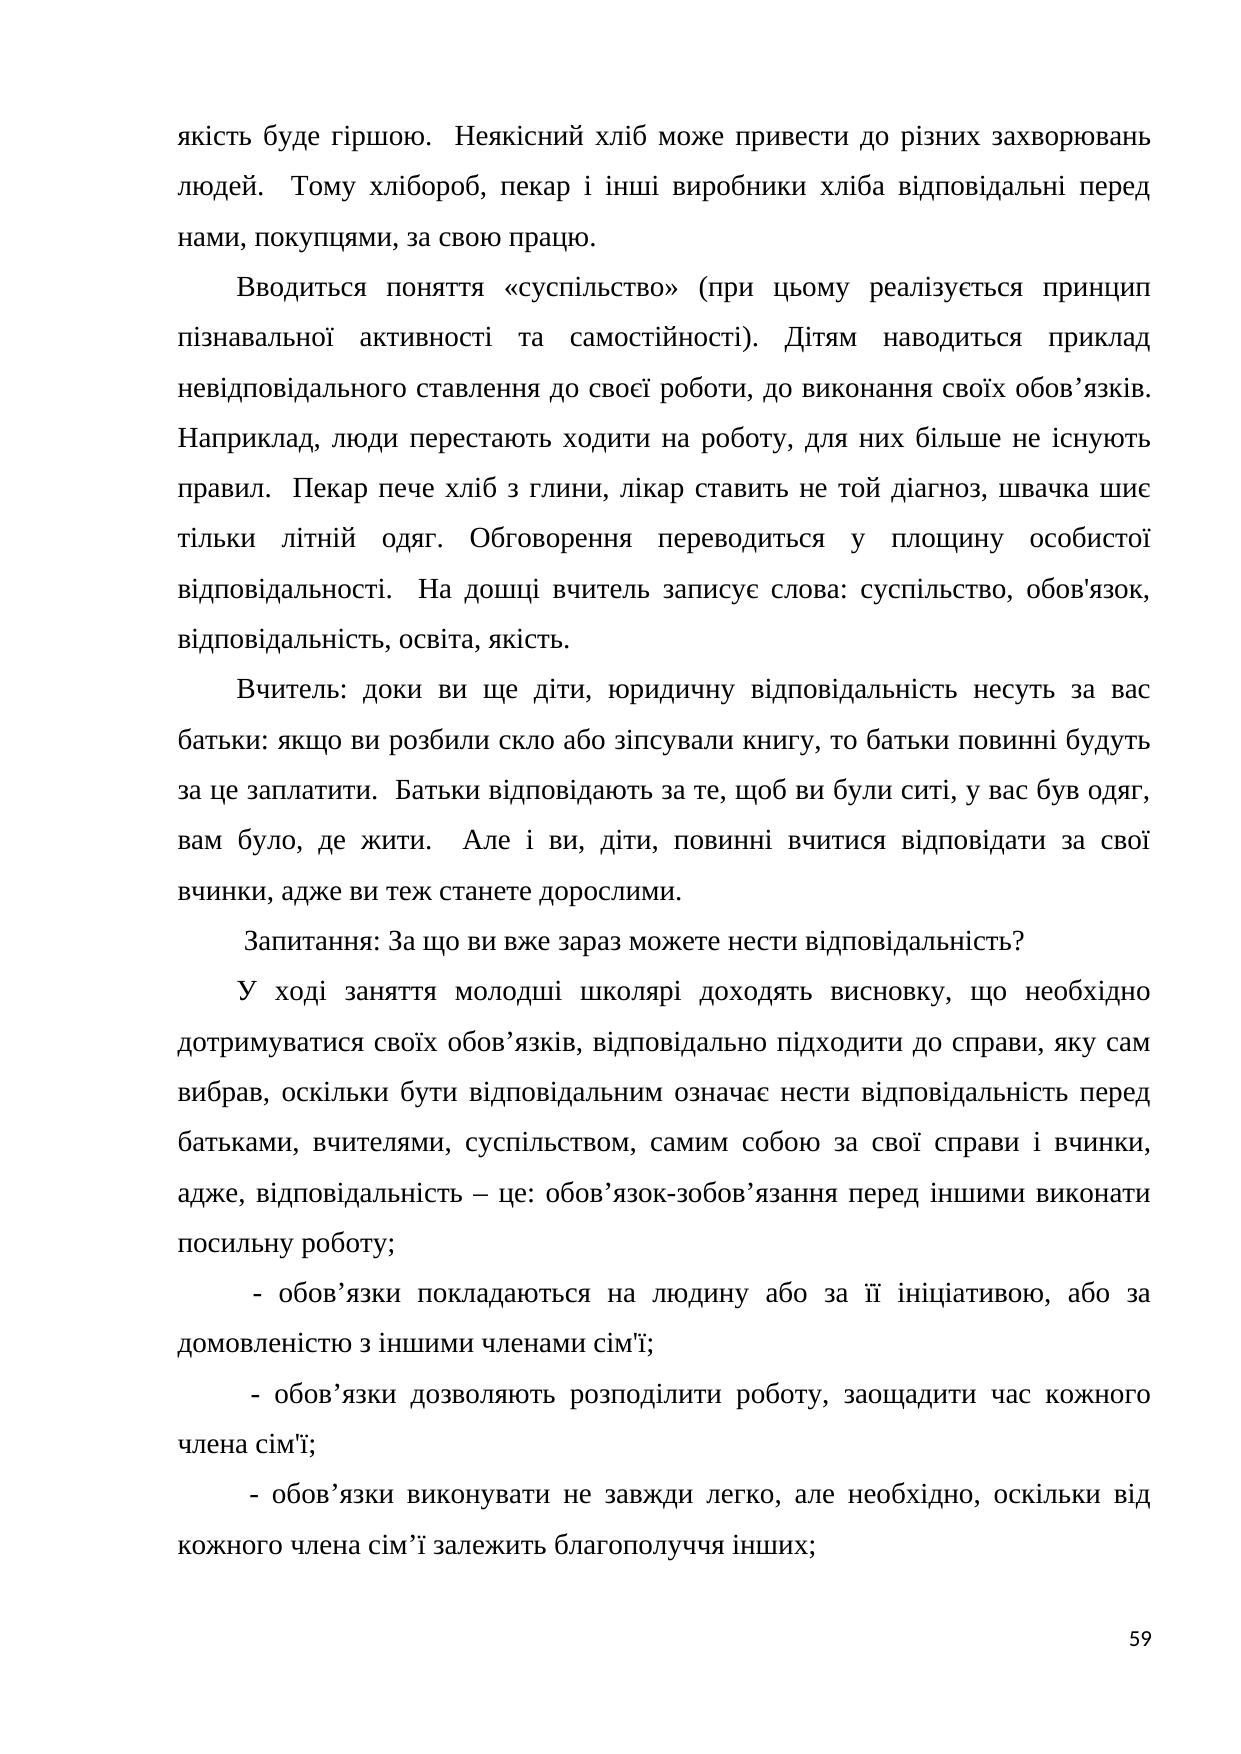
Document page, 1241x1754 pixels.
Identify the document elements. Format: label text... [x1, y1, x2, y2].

text Вчитель: доки ви ще діти, юридичну відповідальність несуть за вас батьки: якщо ви розбили скло або зіпсували книгу, то батьки повинні будуть за це заплатити. Батьки відповідають за те, щоб ви були ситі, у вас був одяг, вам було, де жити. Але і ви, діти, повинні вчитися відповідати за свої вчинки, адже ви теж станете дорослими. [177, 672, 1152, 906]
text - обов’язки покладаються на людину або за її ініціативою, або за домовленістю з іншими членами сім'ї; [177, 1275, 1152, 1359]
text - обов’язки дозволяють розподілити роботу, заощадити час кожного члена сім'ї; [177, 1376, 1152, 1460]
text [177, 118, 1152, 252]
text - обов’язки виконувати не завжди легко, але необхідно, оскільки від кожного члена сім’ї залежить благополуччя інших; [177, 1477, 1152, 1560]
text У ході заняття молодші школярі доходять висновку, що необхідно дотримуватися своїх обов’язків, відповідально підходити до справи, яку сам вибрав, оскільки бути відповідальним означає нести відповідальність перед батьками, вчителями, суспільством, самим собою за свої справи і вчинки, адже, відповідальність – це: обов’язок-зобов’язання перед іншими виконати посильну роботу; [177, 973, 1152, 1258]
text Вводиться поняття «суспільство» (при цьому реалізується принцип пізнавальної активності та самостійності). Дітям наводиться приклад невідповідального ставлення до своєї роботи, до виконання своїх обов’язків. Наприклад, люди перестають ходити на роботу, для них більше не існують правил. Пекар пече хліб з глини, лікар ставить не той діагноз, швачка шиє тільки літній одяг. Обговорення переводиться у площину особистої відповідальності. На дошці вчитель записує слова: суспільство, обов'язок, відповідальність, освіта, якість. [177, 269, 1152, 655]
text Запитання: За що ви вже зараз можете нести відповідальність? [177, 923, 1152, 957]
